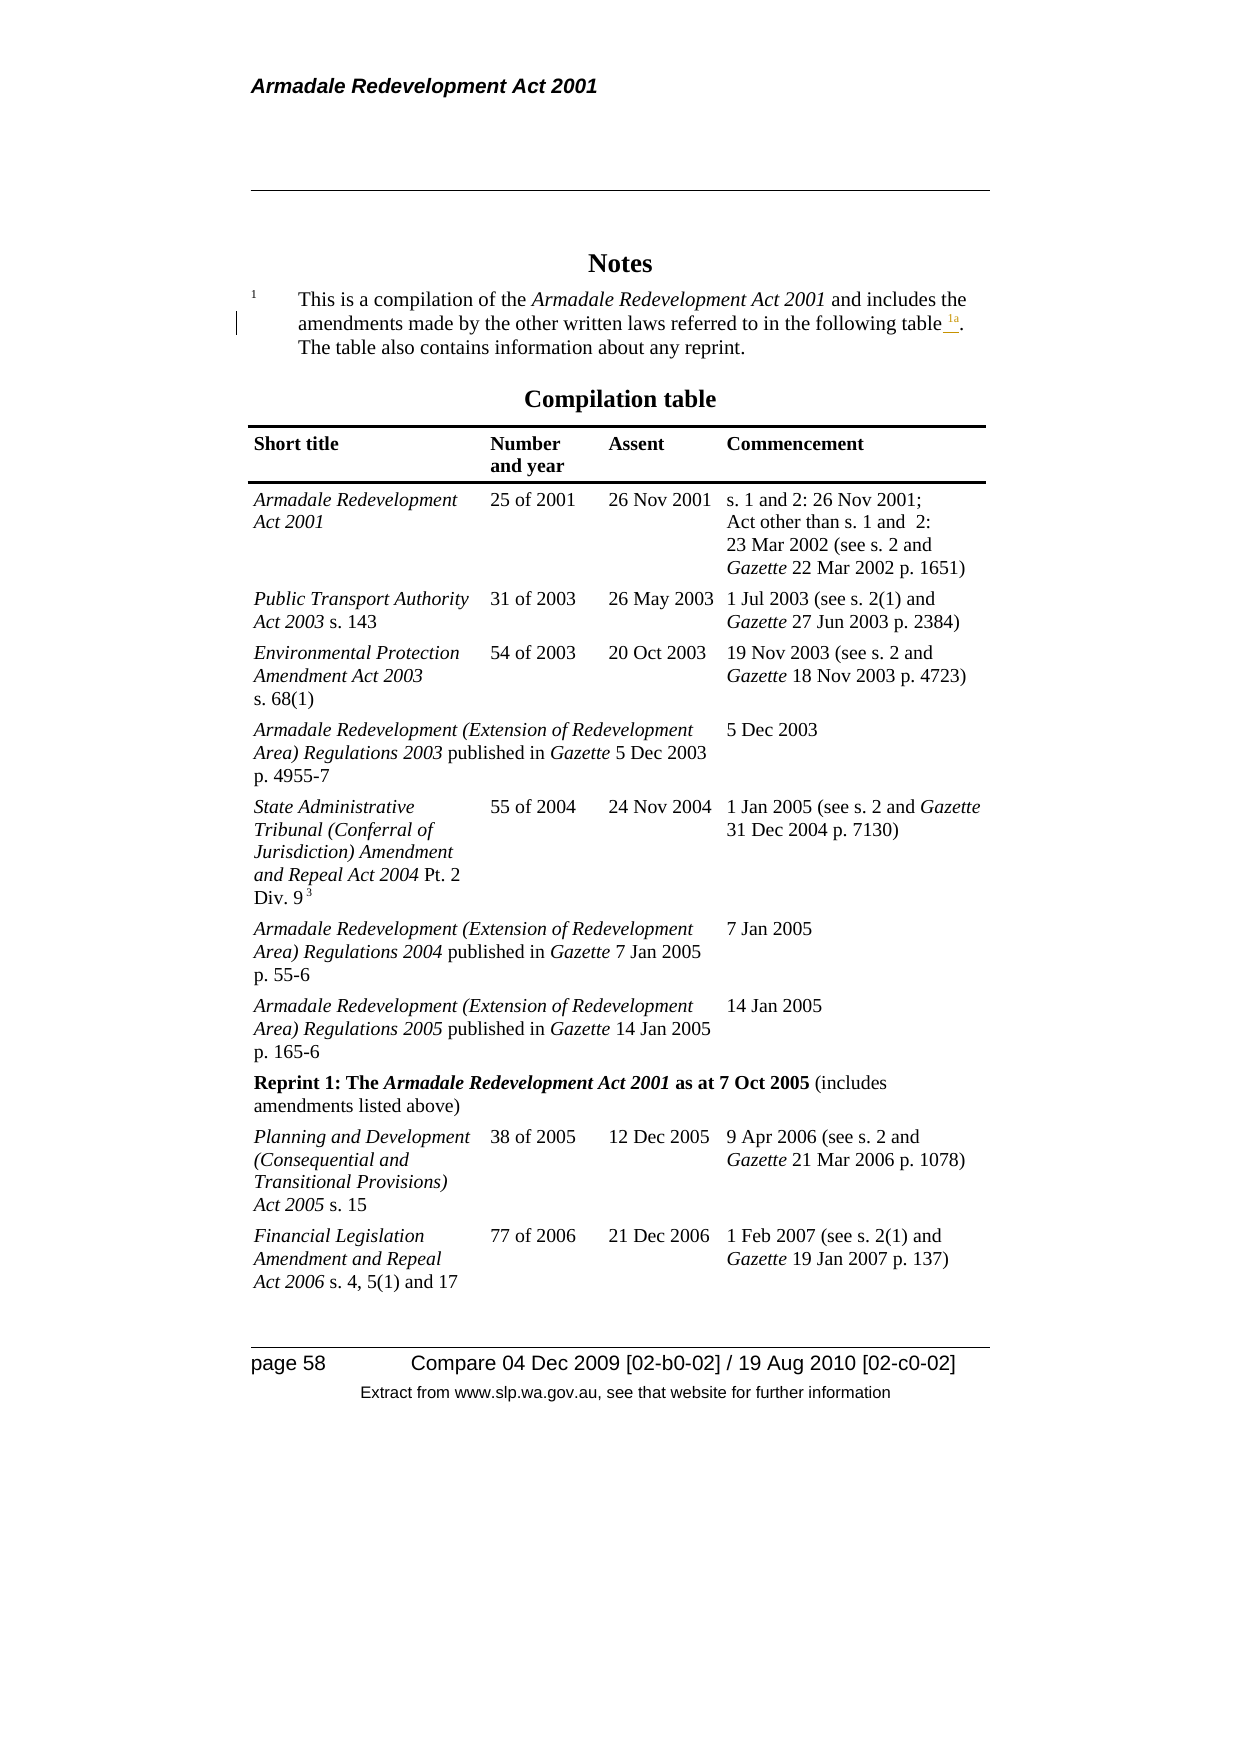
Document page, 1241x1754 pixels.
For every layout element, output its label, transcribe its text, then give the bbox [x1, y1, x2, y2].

table_cell 9 Apr 2006 (see s. 2 and Gazette 21 Mar 2006 p. 1078) [721, 1121, 986, 1220]
table_cell 54 of 2003 [484, 637, 602, 714]
table_cell s. 1 and 2: 26 Nov 2001; Act other than s. 1 and 2: 23 Mar 2002 (see s. 2 and Gazette 22 Mar 2002 p. 1651) [721, 484, 986, 583]
table_cell 31 of 2003 [484, 583, 602, 637]
table_cell Armadale Redevelopment (Extension of Redevelopment Area) Regulations 2003 published in Gazette 5 Dec 2003 p. 4955-7 [248, 714, 721, 791]
table_cell Reprint 1: The Armadale Redevelopment Act 2001 as at 7 Oct 2005 (includes amendments listed above) [248, 1067, 986, 1121]
table_cell 1 Jul 2003 (see s. 2(1) and Gazette 27 Jun 2003 p. 2384) [721, 583, 986, 637]
subtitle Notes [251, 247, 990, 279]
table_cell 55 of 2004 [484, 791, 602, 913]
table_cell 1 Feb 2007 (see s. 2(1) and Gazette 19 Jan 2007 p. 137) [721, 1220, 986, 1297]
table_cell Public Transport Authority Act 2003 s. 143 [248, 583, 484, 637]
table_cell 12 Dec 2005 [603, 1121, 721, 1220]
text 1 This is a compilation of the Armadale Redevelopment Act 2001 and includes the amendments made by the other written laws referred to in the following table. The table also contains information about any reprint. [251, 287, 990, 359]
table_header Assent [603, 428, 721, 481]
table_cell 26 May 2003 [603, 583, 721, 637]
table_cell 77 of 2006 [484, 1220, 602, 1297]
table_header Number and year [484, 428, 602, 481]
table_cell 26 Nov 2001 [603, 484, 721, 583]
table_cell Armadale Redevelopment (Extension of Redevelopment Area) Regulations 2005 published in Gazette 14 Jan 2005 p. 165-6 [248, 990, 721, 1067]
table_cell Planning and Development (Consequential and Transitional Provisions) Act 2005 s. 15 [248, 1121, 484, 1220]
table_cell Financial Legislation Amendment and Repeal Act 2006 s. 4, 5(1) and 17 [248, 1220, 484, 1297]
table_header Short title [248, 428, 484, 481]
table_cell State Administrative Tribunal (Conferral of Jurisdiction) Amendment and Repeal Act 2004 Pt. 2 Div. 9 3 [248, 791, 484, 913]
table_cell Armadale Redevelopment (Extension of Redevelopment Area) Regulations 2004 published in Gazette 7 Jan 2005 p. 55-6 [248, 913, 721, 990]
table_cell 25 of 2001 [484, 484, 602, 583]
table_cell 19 Nov 2003 (see s. 2 and Gazette 18 Nov 2003 p. 4723) [721, 637, 986, 714]
table_cell 21 Dec 2006 [603, 1220, 721, 1297]
table_cell Environmental Protection Amendment Act 2003 s. 68(1) [248, 637, 484, 714]
subtitle Compilation table [251, 384, 990, 413]
table_cell 7 Jan 2005 [721, 913, 986, 990]
table_cell 24 Nov 2004 [603, 791, 721, 913]
table_cell 14 Jan 2005 [721, 990, 986, 1067]
table_cell Armadale Redevelopment Act 2001 [248, 484, 484, 583]
table_cell 20 Oct 2003 [603, 637, 721, 714]
table_cell 38 of 2005 [484, 1121, 602, 1220]
table_cell 1 Jan 2005 (see s. 2 and Gazette 31 Dec 2004 p. 7130) [721, 791, 986, 913]
table_header Commencement [721, 428, 986, 481]
table_cell 5 Dec 2003 [721, 714, 986, 791]
